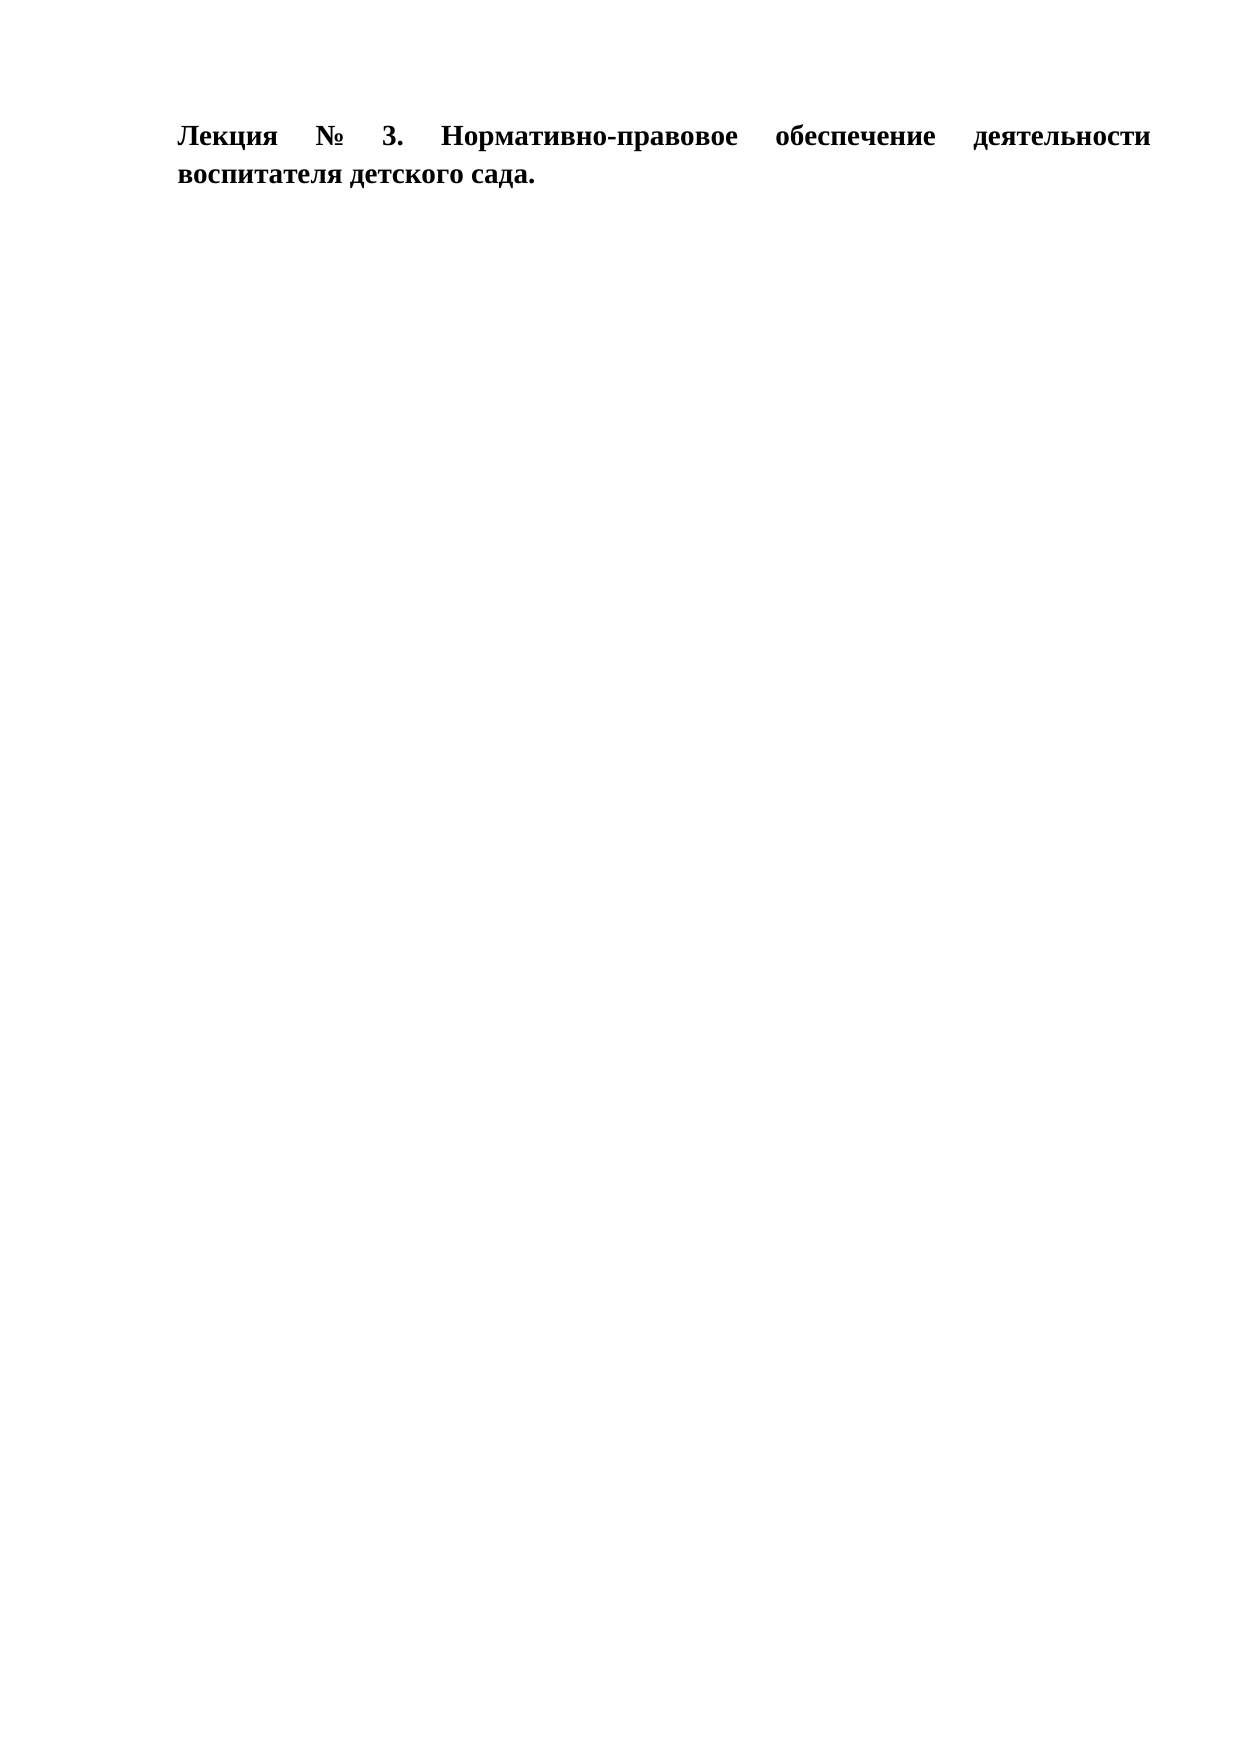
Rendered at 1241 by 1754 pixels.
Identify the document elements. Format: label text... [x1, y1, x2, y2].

text Лекция № 3. Нормативно-правовое обеспечение деятельности воспитателя детского сада. [177, 118, 1152, 190]
